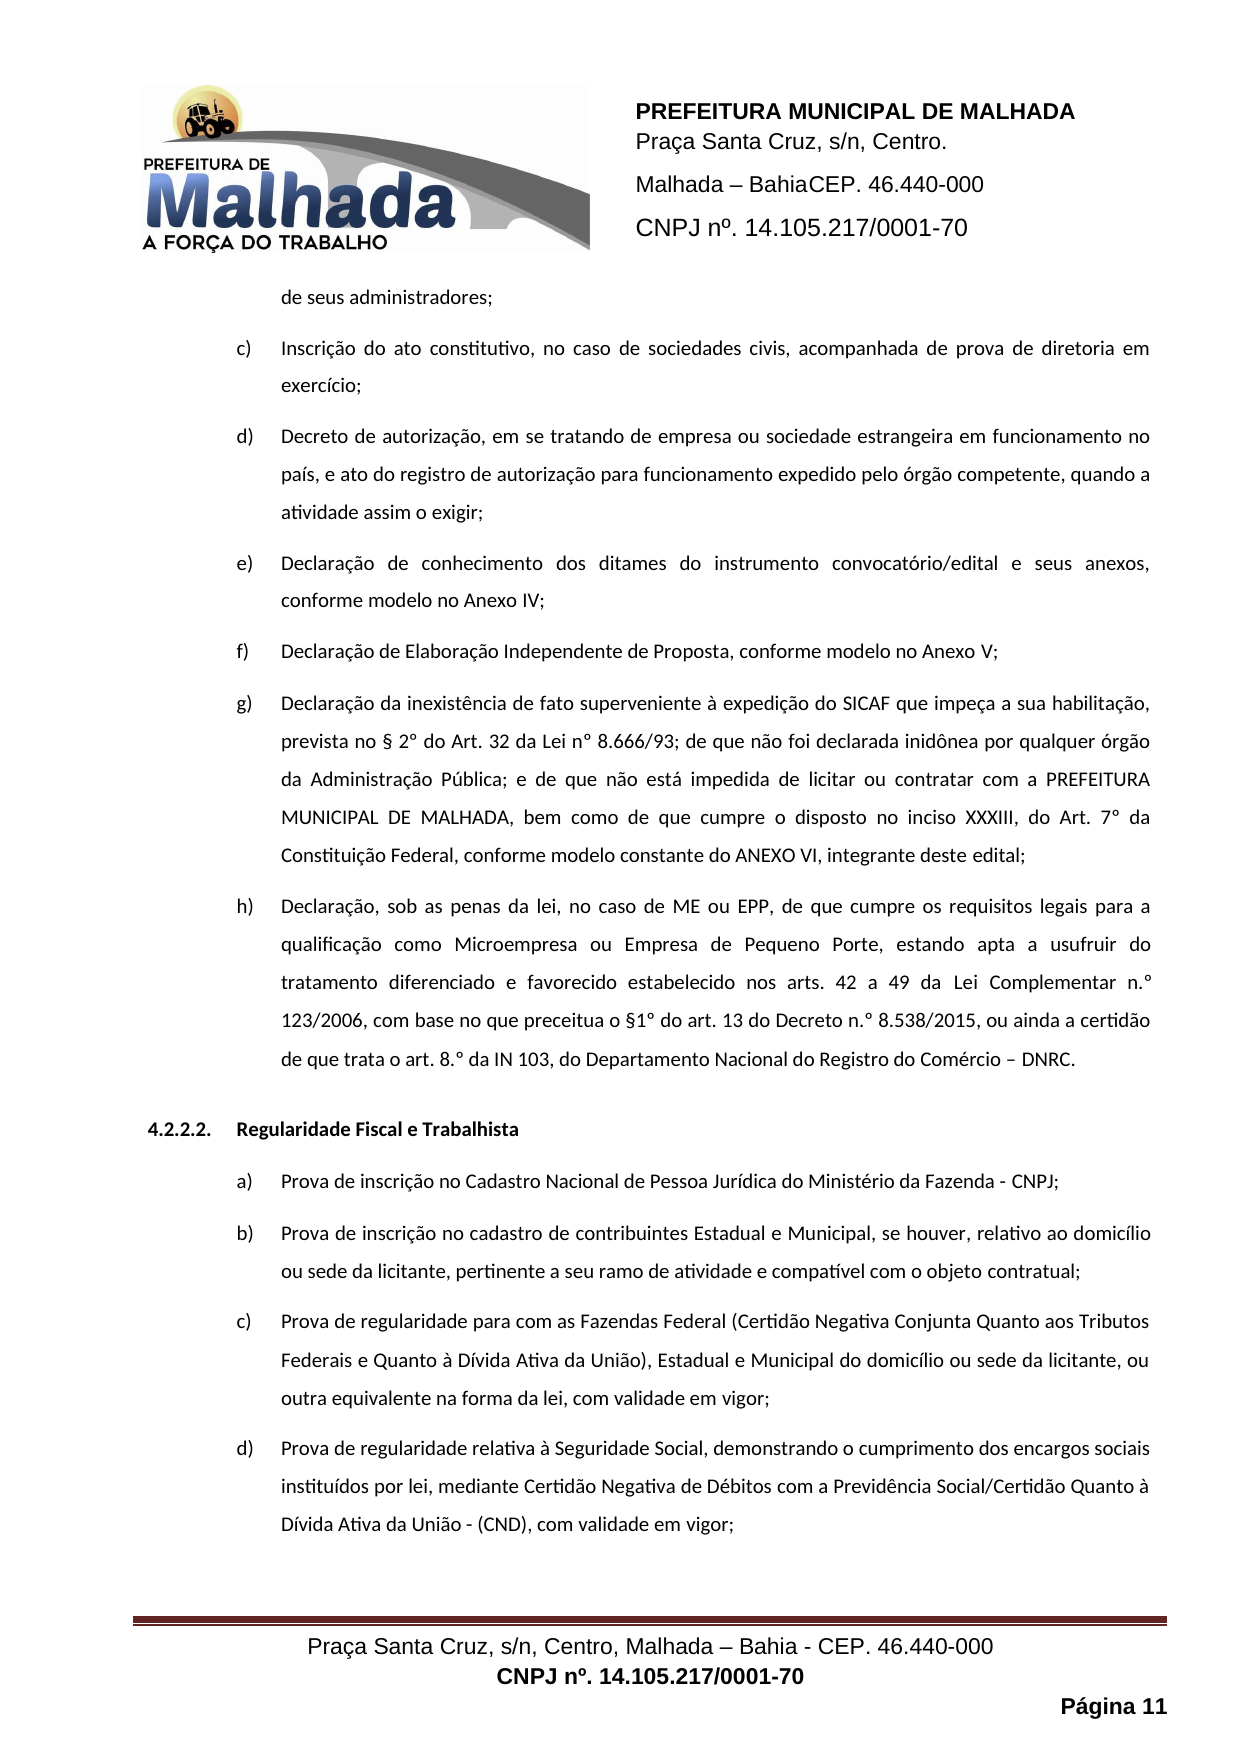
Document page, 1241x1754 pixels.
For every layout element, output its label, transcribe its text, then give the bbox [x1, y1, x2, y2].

list Prova de inscrição no Cadastro Nacional de Pessoa Jurídica do Ministério da Fazenda - CNPJ; [236, 1168, 1167, 1193]
list Prova de inscrição no cadastro de contribuintes Estadual e Municipal, se houver, relativo ao domicílio ou sede da licitante, pertinente a seu ramo de atividade e compatível com o objeto contratual; [236, 1220, 1152, 1283]
list Prova de regularidade relativa à Seguridade Social, demonstrando o cumprimento dos encargos sociais instituídos por lei, mediante Certidão Negativa de Débitos com a Previdência Social/Certidão Quanto à Dívida Ativa da União - (CND), com validade em vigor; [236, 1435, 1151, 1537]
list Decreto de autorização, em se tratando de empresa ou sociedade estrangeira em funcionamento no país, e ato do registro de autorização para funcionamento expedido pelo órgão competente, quando a atividade assim o exigir; [236, 423, 1152, 525]
list Declaração, sob as penas da lei, no caso de ME ou EPP, de que cumpre os requisitos legais para a qualificação como Microempresa ou Empresa de Pequeno Porte, estando apta a usufruir do tratamento diferenciado e favorecido estabelecido nos arts. 42 a 49 da Lei Complementar n.º 123/2006, com base no que preceitua o §1º do art. 13 do Decreto n.º 8.538/2015, ou ainda a certidão de que trata o art. 8.º da IN 103, do Departamento Nacional do Registro do Comércio – DNRC. [236, 893, 1152, 1071]
list Inscrição do ato constitutivo, no caso de sociedades civis, acompanhada de prova de diretoria em exercício; [236, 335, 1151, 398]
list Declaração da inexistência de fato superveniente à expedição do SICAF que impeça a sua habilitação, prevista no § 2º do Art. 32 da Lei nº 8.666/93; de que não foi declarada inidônea por qualquer órgão da Administração Pública; e de que não está impedida de licitar ou contratar com a PREFEITURA MUNICIPAL DE MALHADA, bem como de que cumpre o disposto no inciso XXXIII, do Art. 7º da Constituição Federal, conforme modelo constante do ANEXO VI, integrante deste edital; [236, 690, 1152, 868]
picture [142, 85, 590, 253]
list Prova de regularidade para com as Fazendas Federal (Certidão Negativa Conjunta Quanto aos Tributos Federais e Quanto à Dívida Ativa da União), Estadual e Municipal do domicílio ou sede da licitante, ou outra equivalente na forma da lei, com validade em vigor; [236, 1309, 1151, 1410]
list Declaração de conhecimento dos ditames do instrumento convocatório/edital e seus anexos, conforme modelo no Anexo IV; [236, 550, 1151, 613]
subtitle Regularidade Fiscal e Trabalhista [148, 1116, 1167, 1141]
list Declaração de Elaboração Independente de Proposta, conforme modelo no Anexo V; [236, 638, 1167, 664]
